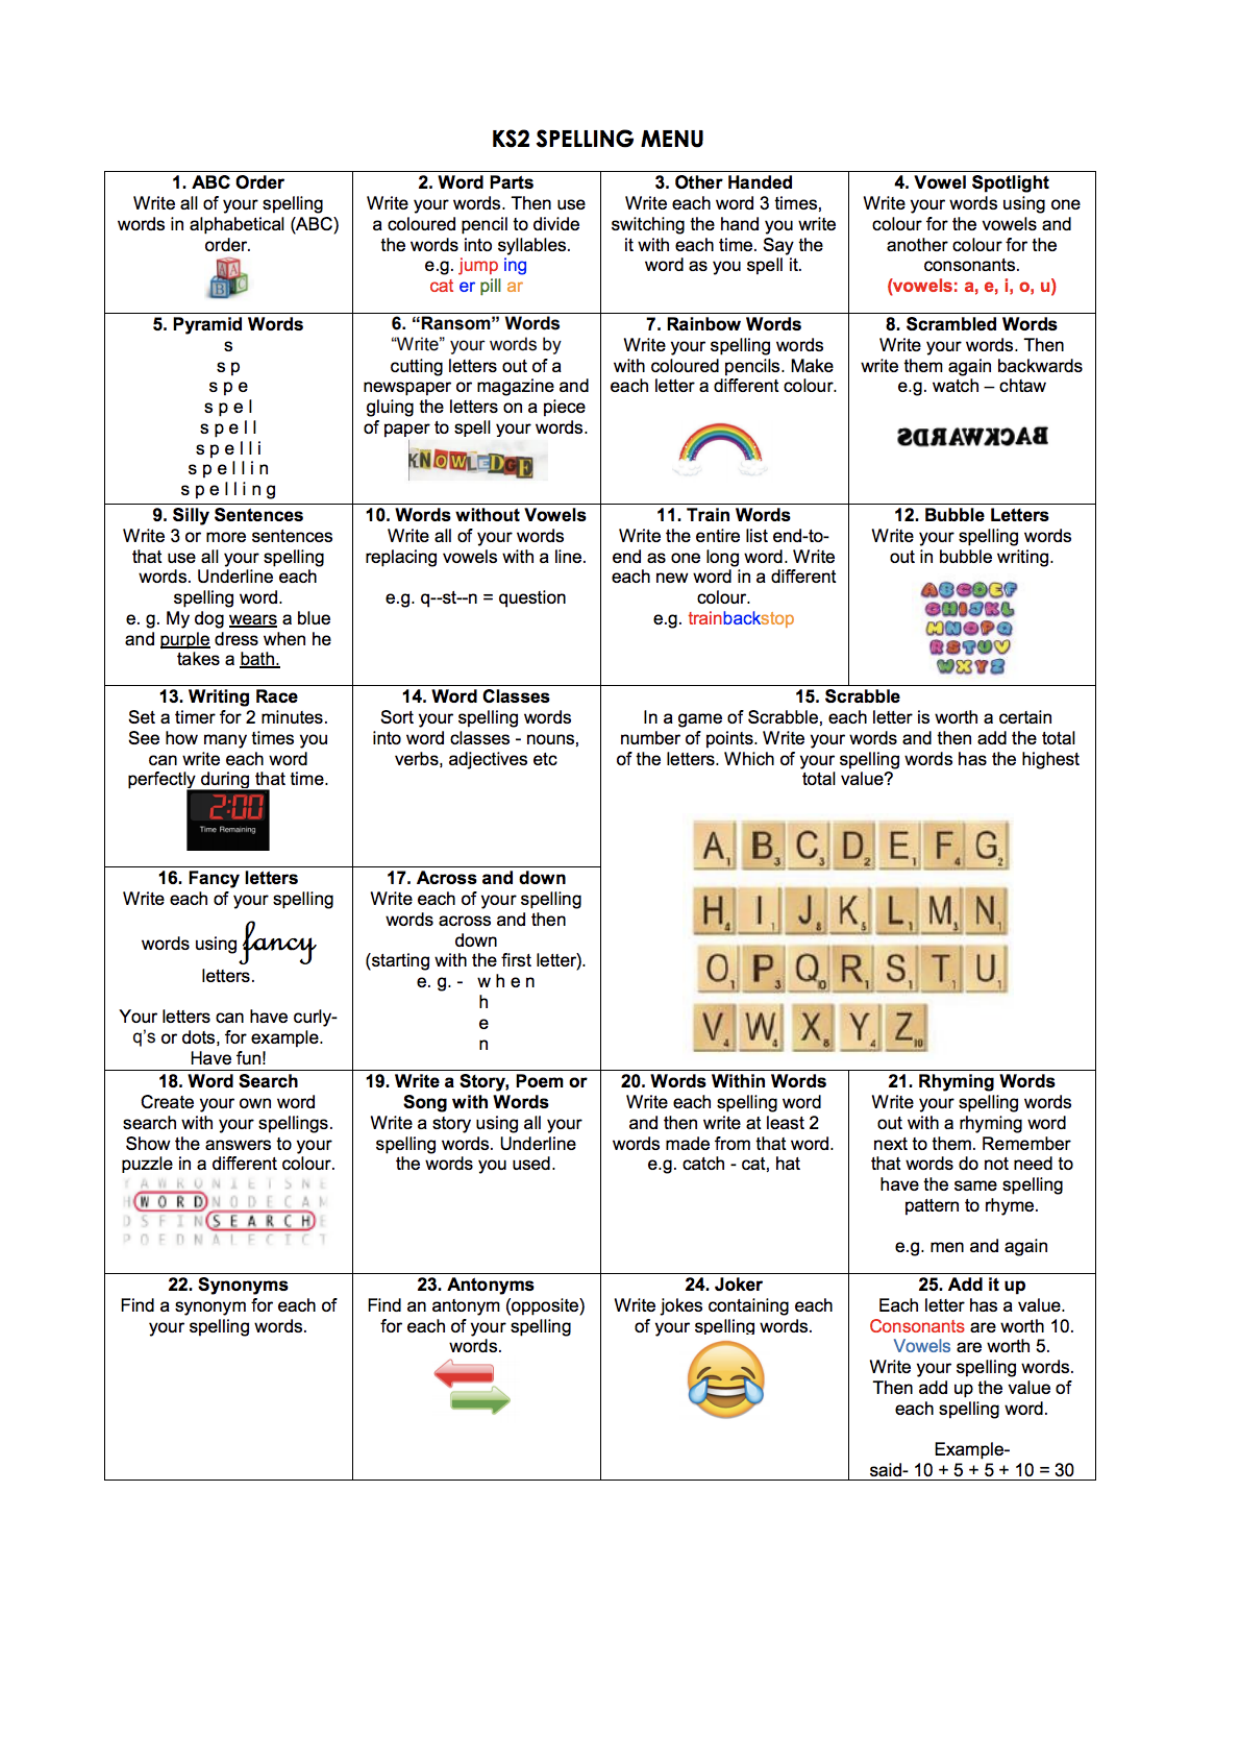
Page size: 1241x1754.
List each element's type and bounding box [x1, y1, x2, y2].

picture [75, 75, 1140, 1540]
